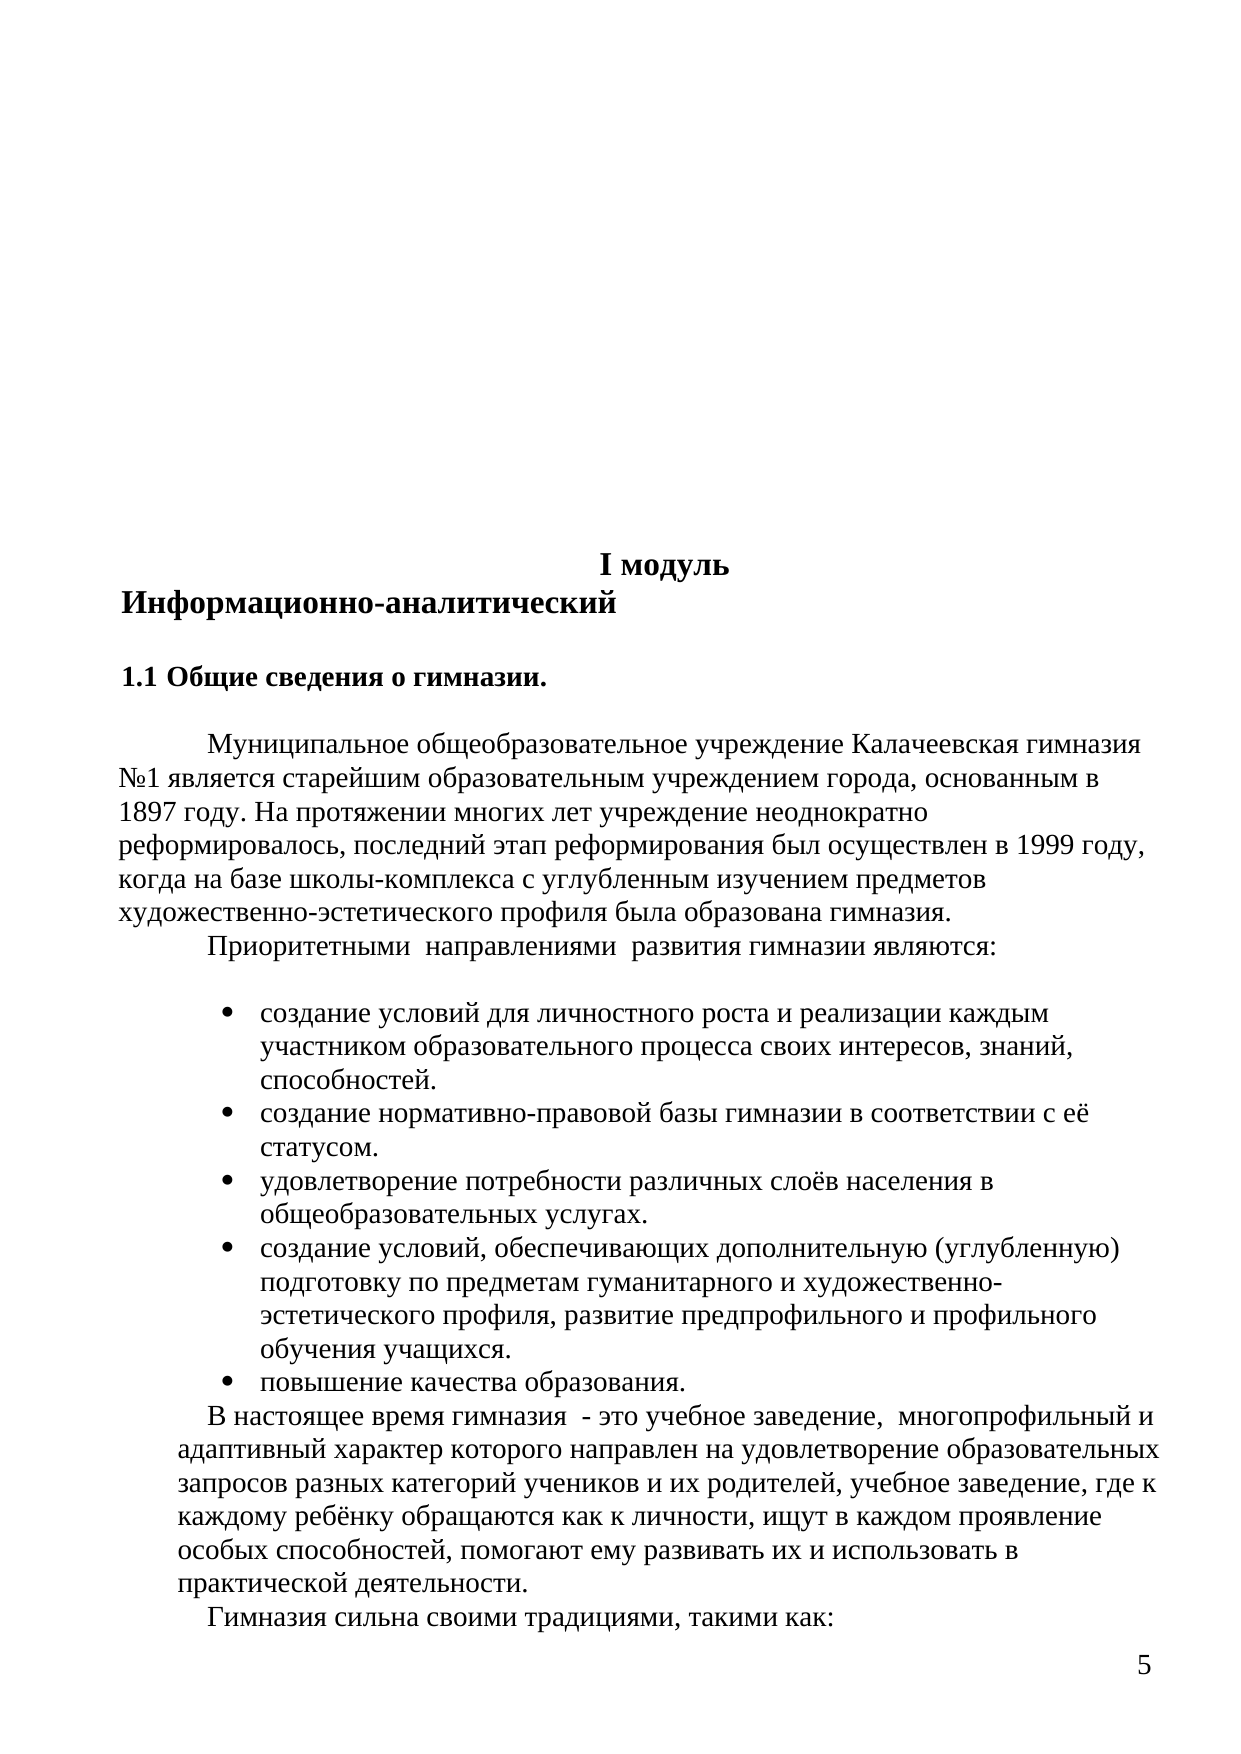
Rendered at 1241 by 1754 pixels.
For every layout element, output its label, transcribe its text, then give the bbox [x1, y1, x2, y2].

list создание нормативно-правовой базы гимназии в соответствии с её статусом. [222, 1096, 1152, 1163]
text Приоритетными направлениями развития гимназии являются: [118, 928, 1152, 961]
text В настоящее время гимназия - это учебное заведение, многопрофильный и адаптивный характер которого направлен на удовлетворение образовательных запросов разных категорий учеников и их родителей, учебное заведение, где к каждому ребёнку обращаются как к личности, ищут в каждом проявление особых способностей, помогают ему развивать их и использовать в практической деятельности. [177, 1398, 1189, 1599]
list повышение качества образования. [222, 1364, 1152, 1398]
list удовлетворение потребности различных слоёв населения в общеобразовательных услугах. [222, 1163, 1152, 1230]
text Муниципальное общеобразовательное учреждение Калачеевская гимназия №1 является старейшим образовательным учреждением города, основанным в 1897 году. На протяжении многих лет учреждение неоднократно реформировалось, последний этап реформирования был осуществлен в 1999 году, когда на базе школы-комплекса с углубленным изучением предметов художественно-эстетического профиля была образована гимназия. [118, 727, 1152, 928]
text I модуль [177, 544, 1152, 583]
list создание условий, обеспечивающих дополнительную (углубленную) подготовку по предметам гуманитарного и художественно- эстетического профиля, развитие предпрофильного и профильного обучения учащихся. [222, 1230, 1152, 1364]
text Информационно-аналитический [121, 583, 1152, 621]
list создание условий для личностного роста и реализации каждым участником образовательного процесса своих интересов, знаний, способностей. [222, 995, 1152, 1096]
list Общие сведения о гимназии. [121, 659, 1152, 693]
text Гимназия сильна своими традициями, такими как: [177, 1599, 1152, 1633]
